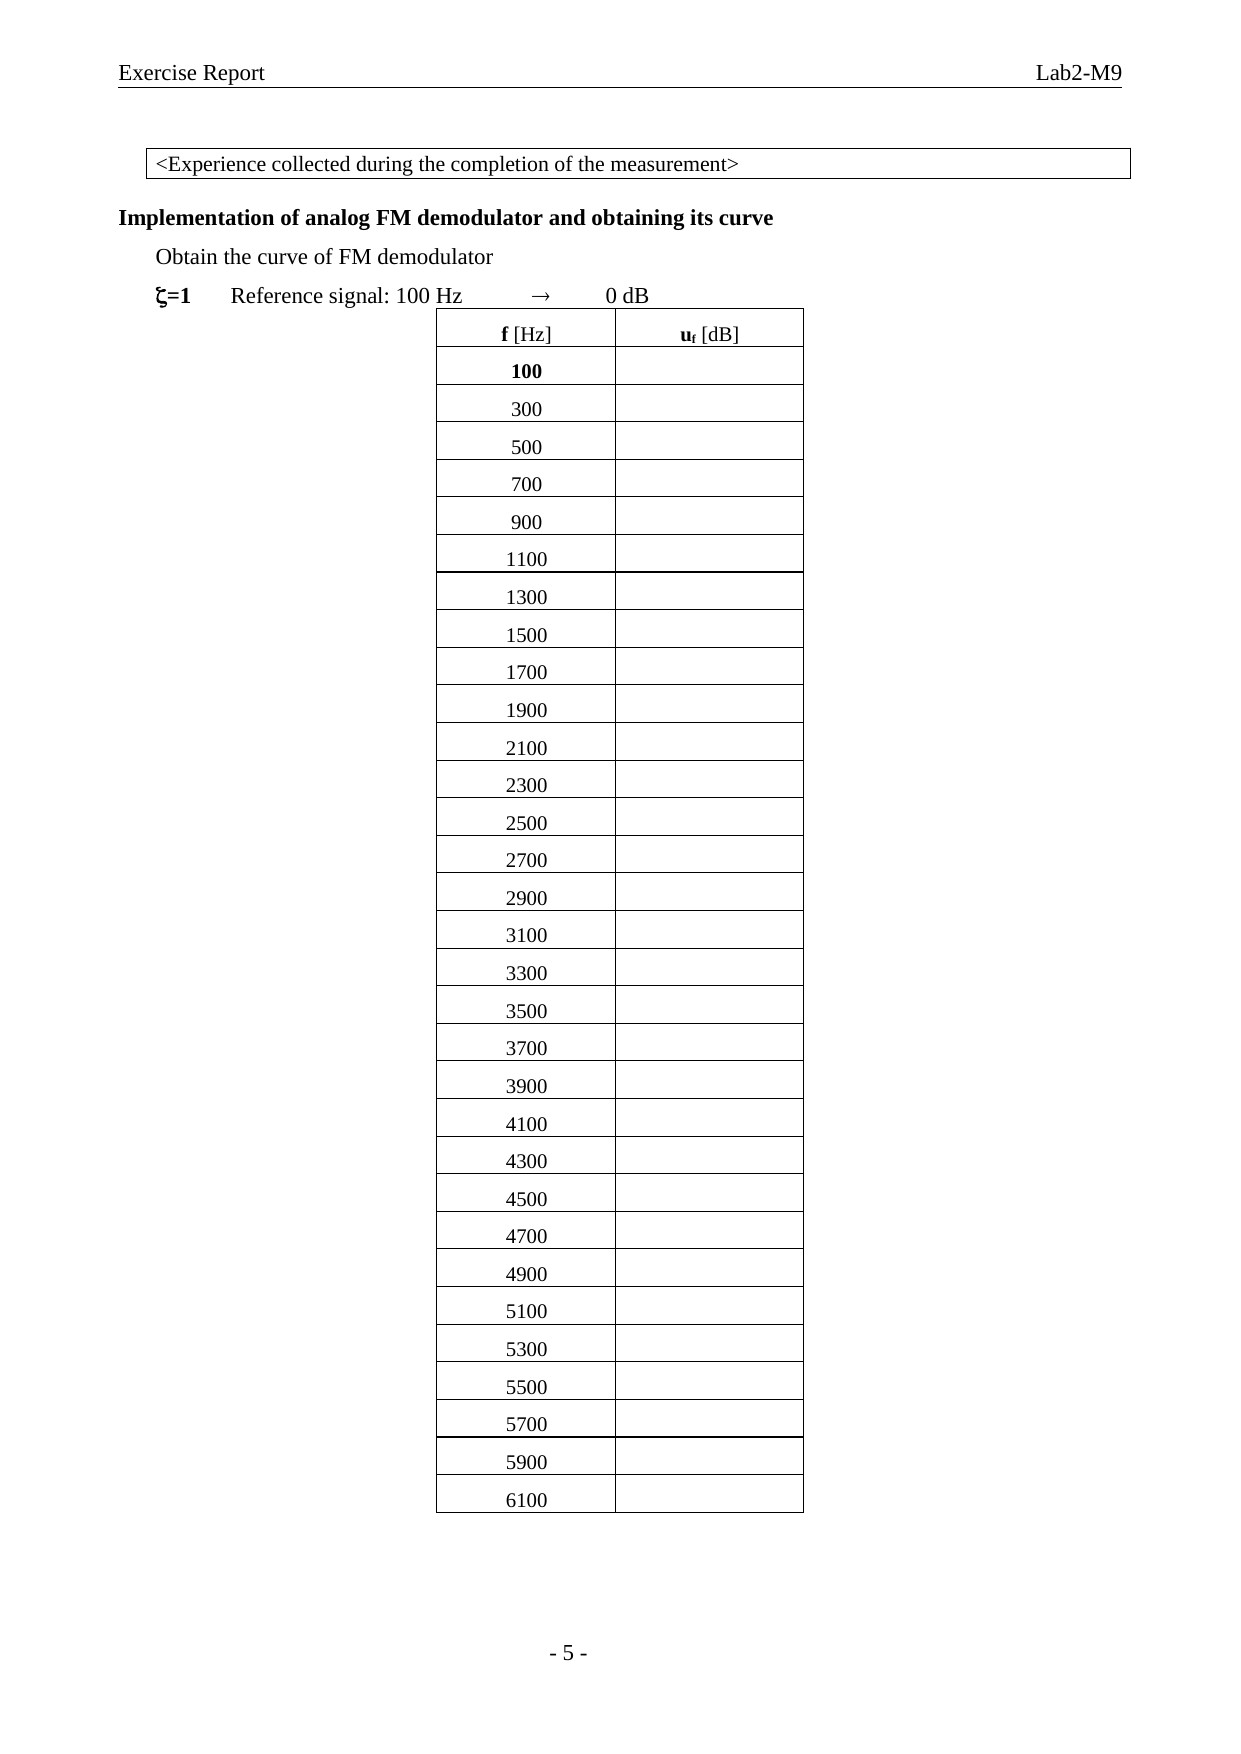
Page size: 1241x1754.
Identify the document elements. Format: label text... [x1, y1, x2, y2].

table_cell 3500 [437, 986, 615, 1023]
table_cell [616, 1438, 803, 1474]
table_cell 4500 [437, 1174, 615, 1211]
text =1 Reference signal: 100 Hz 0 dB [155, 282, 1122, 308]
table_cell 2100 [437, 723, 615, 759]
table_cell 900 [437, 497, 615, 534]
table_cell 2700 [437, 836, 615, 872]
table_cell 2900 [437, 873, 615, 910]
table_cell 100 [437, 347, 615, 383]
table_cell [616, 685, 803, 722]
table_cell [616, 836, 803, 872]
table_cell 5900 [437, 1438, 615, 1474]
table_cell [616, 1061, 803, 1098]
table_cell [616, 873, 803, 910]
table_cell [616, 1099, 803, 1136]
table_cell [616, 1400, 803, 1436]
table_cell 3700 [437, 1024, 615, 1060]
table_cell 1900 [437, 685, 615, 722]
table_cell 3100 [437, 911, 615, 947]
table_cell [616, 422, 803, 459]
table_cell [616, 1174, 803, 1211]
table_cell 4900 [437, 1249, 615, 1286]
table_cell 5500 [437, 1362, 615, 1399]
table_header f [Hz] [437, 309, 615, 346]
table_cell 1300 [437, 573, 615, 609]
table_cell 5300 [437, 1325, 615, 1361]
table_cell [616, 1362, 803, 1399]
table_cell [616, 385, 803, 421]
table_cell [616, 798, 803, 835]
table_cell [616, 1137, 803, 1173]
table_cell [616, 1212, 803, 1248]
table_cell [616, 986, 803, 1023]
table_cell 700 [437, 460, 615, 496]
table_cell [616, 648, 803, 684]
table_cell [616, 1249, 803, 1286]
table_cell [616, 573, 803, 609]
table_cell [616, 1325, 803, 1361]
table_cell 4300 [437, 1137, 615, 1173]
table_cell 2500 [437, 798, 615, 835]
text Implementation of analog FM demodulator and obtaining its curve [118, 204, 1122, 231]
table_cell [616, 460, 803, 496]
table_cell 1100 [437, 535, 615, 571]
table_cell 300 [437, 385, 615, 421]
table_cell 5700 [437, 1400, 615, 1436]
table_cell [616, 535, 803, 571]
table_cell 2300 [437, 761, 615, 797]
table_cell [616, 761, 803, 797]
table_cell 5100 [437, 1287, 615, 1323]
table_cell 1500 [437, 610, 615, 647]
table_cell [616, 347, 803, 383]
table_cell [616, 911, 803, 947]
table_cell [616, 497, 803, 534]
table_cell [616, 1475, 803, 1512]
table_header uf [dB] [616, 309, 803, 346]
table_cell 3300 [437, 949, 615, 985]
text Obtain the curve of FM demodulator [155, 243, 1122, 269]
table_cell 3900 [437, 1061, 615, 1098]
table_cell [616, 1287, 803, 1323]
table_cell [616, 723, 803, 759]
table_cell 4700 [437, 1212, 615, 1248]
table_cell 500 [437, 422, 615, 459]
table_cell 6100 [437, 1475, 615, 1512]
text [147, 149, 1130, 178]
table_cell [616, 1024, 803, 1060]
table_cell 4100 [437, 1099, 615, 1136]
table_cell [616, 610, 803, 647]
table_cell 1700 [437, 648, 615, 684]
table_cell [616, 949, 803, 985]
